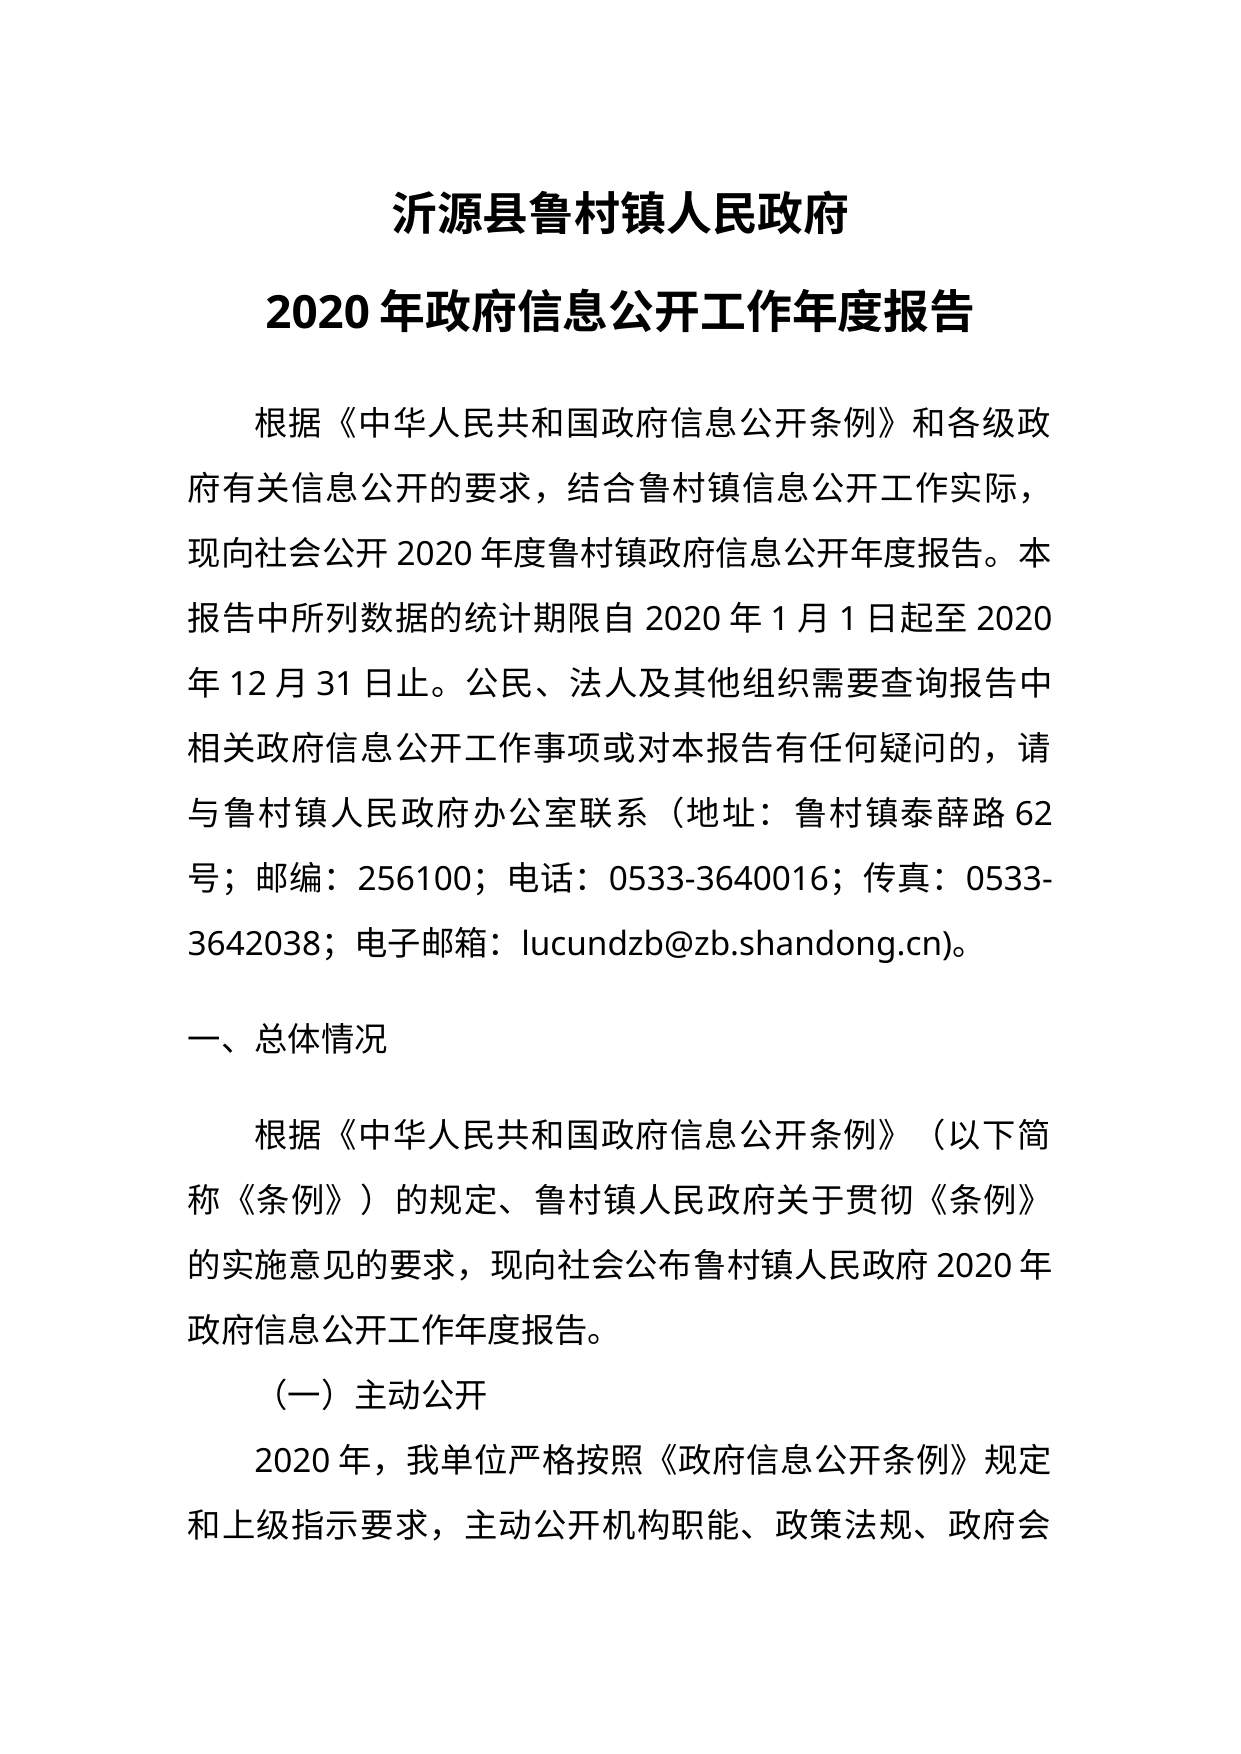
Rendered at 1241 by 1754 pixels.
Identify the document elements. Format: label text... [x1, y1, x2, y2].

subtitle 2020年政府信息公开工作年度报告 [187, 259, 1053, 357]
text 一、总体情况 [187, 1004, 1053, 1069]
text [187, 1426, 1053, 1556]
list 根据《中华人民共和国政府信息公开条例》（以下简称《条例》）的规定、鲁村镇人民政府关于贯彻《条例》的实施意见的要求，现向社会公布鲁村镇人民政府2020年政府信息公开工作年度报告。 [187, 1101, 1053, 1361]
text （一）主动公开 [187, 1361, 1053, 1426]
text 根据《中华人民共和国政府信息公开条例》和各级政府有关信息公开的要求，结合鲁村镇信息公开工作实际，现向社会公开2020年度鲁村镇政府信息公开年度报告。本报告中所列数据的统计期限自2020年1月1日起至2020年12月31日止。公民、法人及其他组织需要查询报告中相关政府信息公开工作事项或对本报告有任何疑问的，请与鲁村镇人民政府办公室联系（地址：鲁村镇泰薛路62号；邮编：256100；电话：0533-3640016；传真：0533-3642038；电子邮箱：lucundzb@zb.shandong.cn)。 [187, 388, 1053, 973]
subtitle 沂源县鲁村镇人民政府 [187, 162, 1053, 259]
